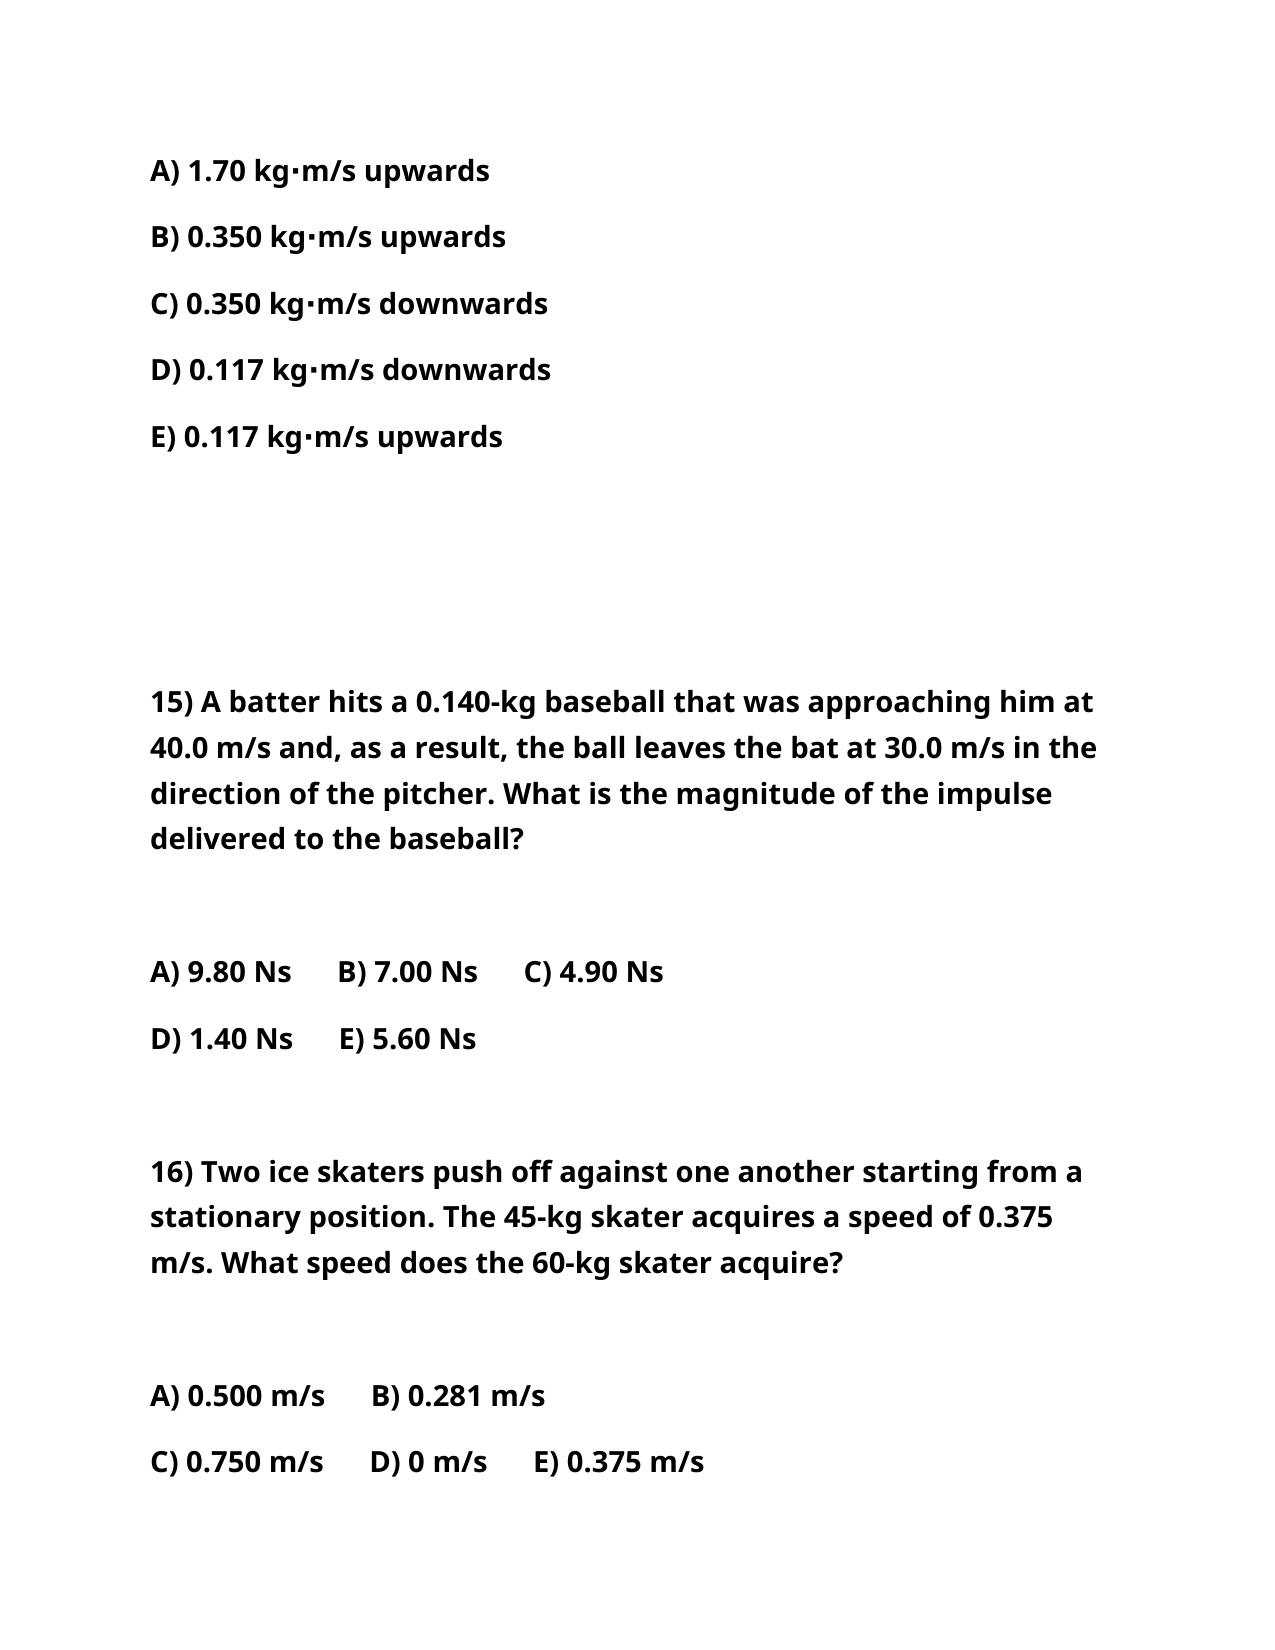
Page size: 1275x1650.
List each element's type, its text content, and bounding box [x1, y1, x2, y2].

text A) 1.70 kg∙m/s upwards [150, 150, 1125, 190]
text A) 9.80 Ns B) 7.00 Ns C) 4.90 Ns [150, 951, 1125, 991]
text C) 0.750 m/s D) 0 m/s E) 0.375 m/s [150, 1441, 1125, 1481]
text 16) Two ice skaters push off against one another starting from a stationary position. The 45-kg skater acquires a speed of 0.375 m/s. What speed does the 60-kg skater acquire? [150, 1151, 1125, 1282]
text 15) A batter hits a 0.140-kg baseball that was approaching him at 40.0 m/s and, as a result, the ball leaves the bat at 30.0 m/s in the direction of the pitcher. What is the magnitude of the impulse delivered to the baseball? [150, 682, 1125, 858]
text A) 0.500 m/s B) 0.281 m/s [150, 1375, 1125, 1415]
text D) 0.117 kg∙m/s downwards [150, 349, 1125, 389]
text E) 0.117 kg∙m/s upwards [150, 416, 1125, 456]
text C) 0.350 kg∙m/s downwards [150, 283, 1125, 323]
text B) 0.350 kg∙m/s upwards [150, 216, 1125, 256]
text D) 1.40 Ns E) 5.60 Ns [150, 1018, 1125, 1058]
